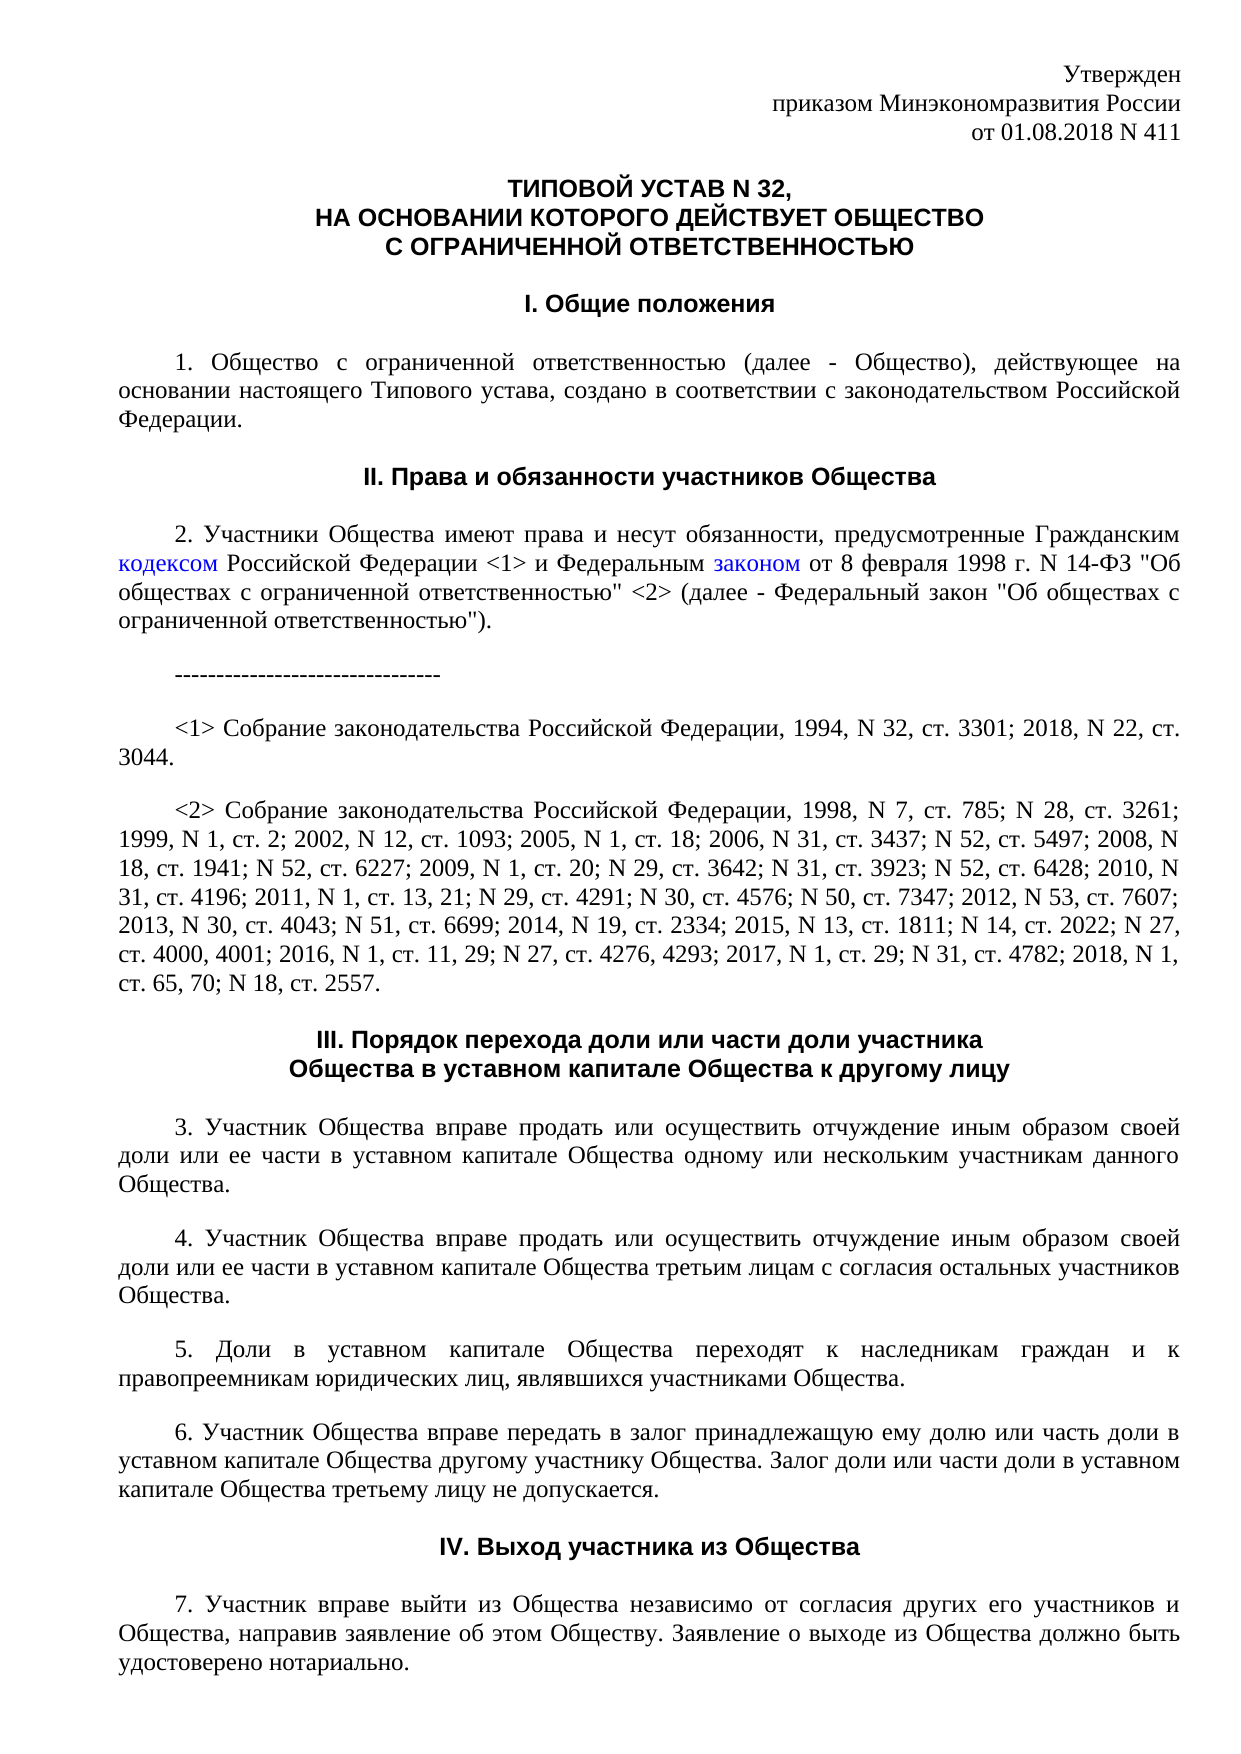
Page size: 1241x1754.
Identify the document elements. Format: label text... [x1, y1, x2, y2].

text Общества в уставном капитале Общества к другому лицу [118, 1054, 1181, 1083]
text 5. Доли в уставном капитале Общества переходят к наследникам граждан и к правопреемникам юридических лиц, являвшихся участниками Общества. [118, 1334, 1181, 1392]
text ТИПОВОЙ УСТАВ N 32, [118, 174, 1181, 203]
text НА ОСНОВАНИИ КОТОРОГО ДЕЙСТВУЕТ ОБЩЕСТВО [118, 203, 1181, 232]
text 6. Участник Общества вправе передать в залог принадлежащую ему долю или часть доли в уставном капитале Общества другому участнику Общества. Залог доли или части доли в уставном капитале Общества третьему лицу не допускается. [118, 1417, 1181, 1503]
text -------------------------------- [118, 659, 1181, 688]
text III. Порядок перехода доли или части доли участника [118, 1025, 1181, 1054]
text <1> Собрание законодательства Российской Федерации, 1994, N 32, ст. 3301; 2018, N 22, ст. 3044. [118, 713, 1181, 770]
text С ОГРАНИЧЕННОЙ ОТВЕТСТВЕННОСТЬЮ [118, 232, 1181, 260]
text от 01.08.2018 N 411 [118, 117, 1181, 145]
text 2. Участники Общества имеют права и несут обязанности, предусмотренные Гражданским кодексом Российской Федерации <1> и Федеральным законом от 8 февраля 1998 г. N 14-ФЗ "Об обществах с ограниченной ответственностью" <2> (далее - Федеральный закон "Об обществах с ограниченной ответственностью"). [118, 519, 1181, 634]
text приказом Минэкономразвития России [118, 88, 1181, 117]
text 1. Общество с ограниченной ответственностью (далее - Общество), действующее на основании настоящего Типового устава, создано в соответствии с законодательством Российской Федерации. [118, 347, 1181, 433]
text 4. Участник Общества вправе продать или осуществить отчуждение иным образом своей доли или ее части в уставном капитале Общества третьим лицам с согласия остальных участников Общества. [118, 1223, 1181, 1309]
text <2> Собрание законодательства Российской Федерации, 1998, N 7, ст. 785; N 28, ст. 3261; 1999, N 1, ст. 2; 2002, N 12, ст. 1093; 2005, N 1, ст. 18; 2006, N 31, ст. 3437; N 52, ст. 5497; 2008, N 18, ст. 1941; N 52, ст. 6227; 2009, N 1, ст. 20; N 29, ст. 3642; N 31, ст. 3923; N 52, ст. 6428; 2010, N 31, ст. 4196; 2011, N 1, ст. 13, 21; N 29, ст. 4291; N 30, ст. 4576; N 50, ст. 7347; 2012, N 53, ст. 7607; 2013, N 30, ст. 4043; N 51, ст. 6699; 2014, N 19, ст. 2334; 2015, N 13, ст. 1811; N 14, ст. 2022; N 27, ст. 4000, 4001; 2016, N 1, ст. 11, 29; N 27, ст. 4276, 4293; 2017, N 1, ст. 29; N 31, ст. 4782; 2018, N 1, ст. 65, 70; N 18, ст. 2557. [118, 795, 1181, 997]
text Утвержден [118, 59, 1181, 88]
text II. Права и обязанности участников Общества [118, 462, 1181, 490]
text 3. Участник Общества вправе продать или осуществить отчуждение иным образом своей доли или ее части в уставном капитале Общества одному или нескольким участникам данного Общества. [118, 1112, 1181, 1198]
text I. Общие положения [118, 289, 1181, 318]
text IV. Выход участника из Общества [118, 1532, 1181, 1560]
text 7. Участник вправе выйти из Общества независимо от согласия других его участников и Общества, направив заявление об этом Обществу. Заявление о выходе из Общества должно быть удостоверено нотариально. [118, 1589, 1181, 1675]
